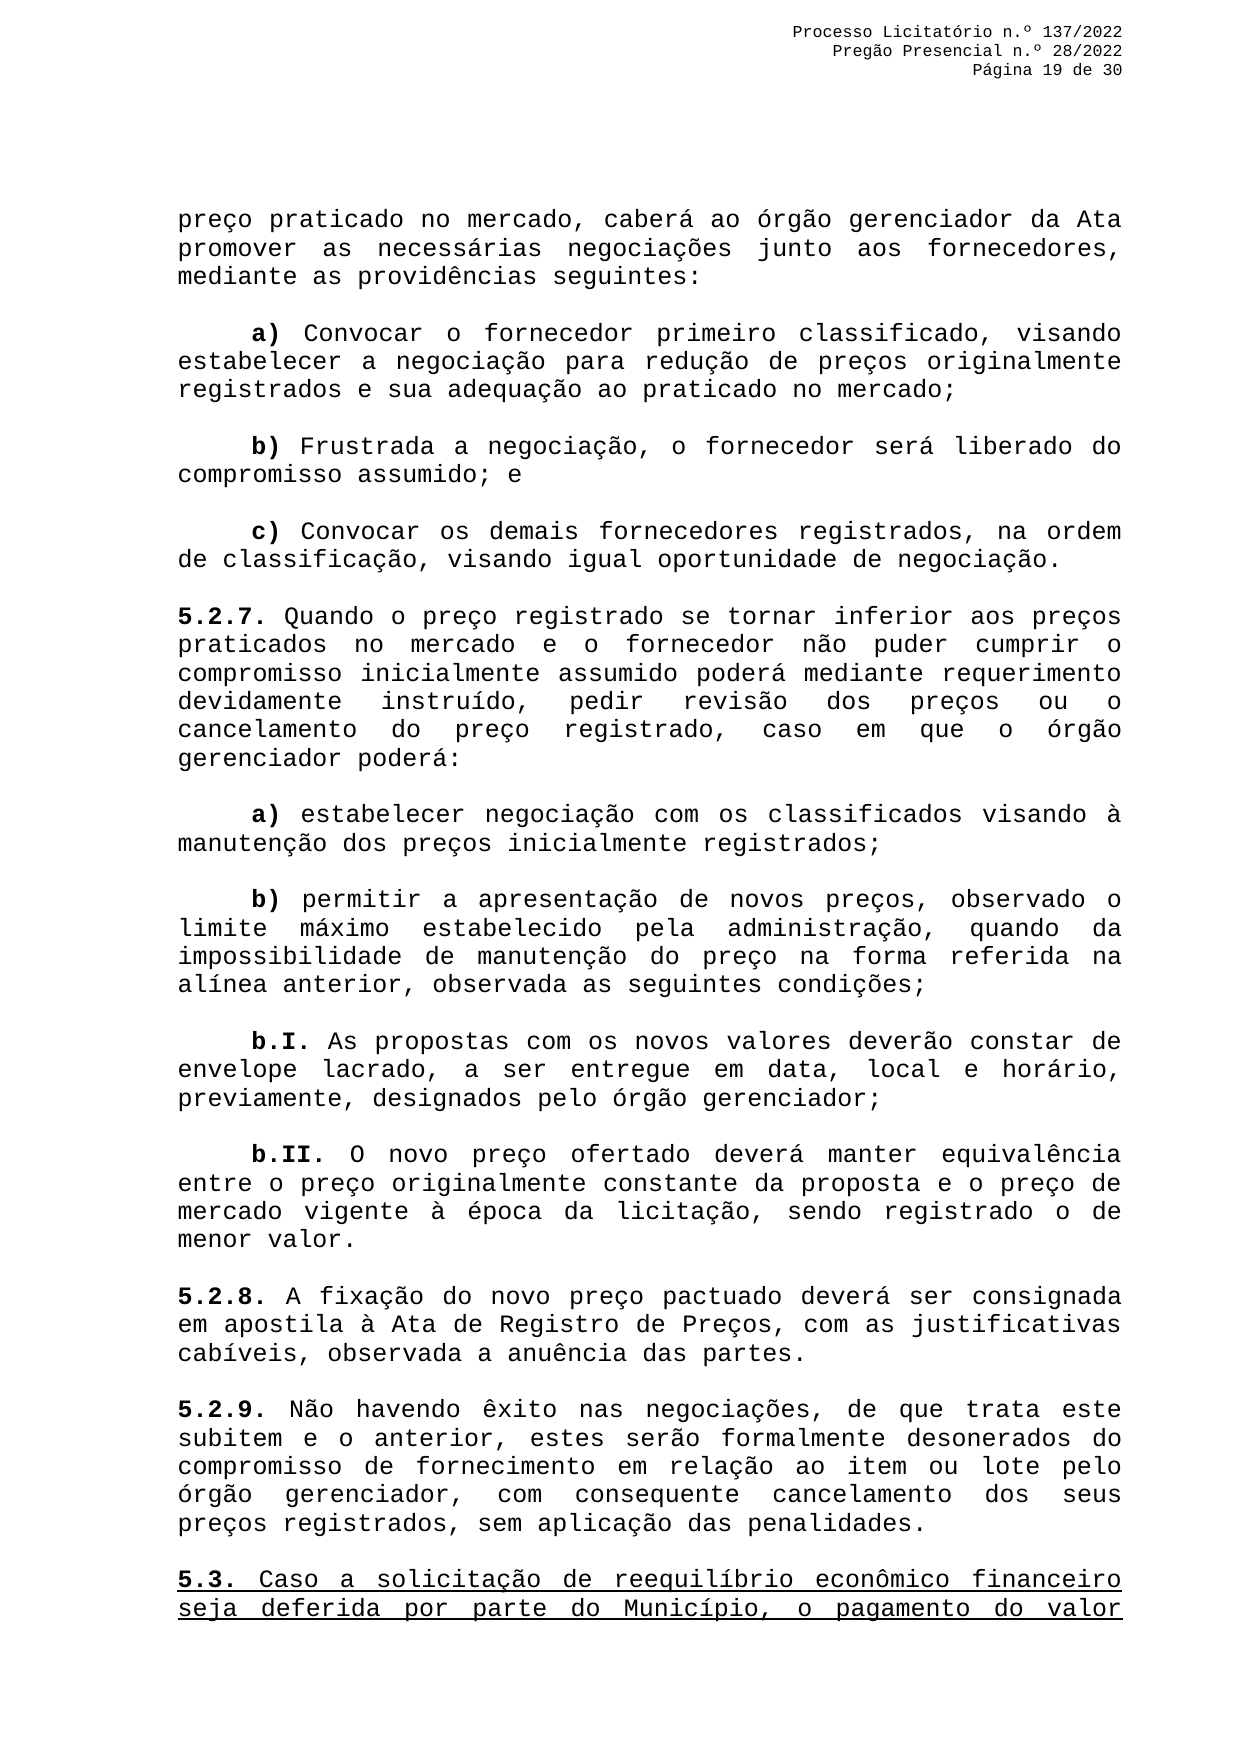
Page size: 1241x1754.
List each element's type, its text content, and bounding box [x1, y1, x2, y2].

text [177, 1592, 1122, 1618]
text b) permitir a apresentação de novos preços, observado o limite máximo estabelecido pela administração, quando da impossibilidade de manutenção do preço na forma referida na alínea anterior, observada as seguintes condições; [177, 887, 1122, 1000]
text 5.2.8. A fixação do novo preço pactuado deverá ser consignada em apostila à Ata de Registro de Preços, com as justificativas cabíveis, observada a anuência das partes. [177, 1283, 1122, 1368]
text b.I. As propostas com os novos valores deverão constar de envelope lacrado, a ser entregue em data, local e horário, previamente, designados pelo órgão gerenciador; [177, 1028, 1122, 1113]
text a) estabelecer negociação com os classificados visando à manutenção dos preços inicialmente registrados; [177, 802, 1122, 858]
text 5.2.9. Não havendo êxito nas negociações, de que trata este subitem e o anterior, estes serão formalmente desonerados do compromisso de fornecimento em relação ao item ou lote pelo órgão gerenciador, com consequente cancelamento dos seus preços registrados, sem aplicação das penalidades. [177, 1397, 1122, 1538]
text c) Convocar os demais fornecedores registrados, na ordem de classificação, visando igual oportunidade de negociação. [177, 518, 1122, 575]
text 5.2.7. Quando o preço registrado se tornar inferior aos preços praticados no mercado e o fornecedor não puder cumprir o compromisso inicialmente assumido poderá mediante requerimento devidamente instruído, pedir revisão dos preços ou o cancelamento do preço registrado, caso em que o órgão gerenciador poderá: [177, 603, 1122, 773]
text a) Convocar o fornecedor primeiro classificado, visando estabelecer a negociação para redução de preços originalmente registrados e sua adequação ao praticado no mercado; [177, 320, 1122, 405]
text b.II. O novo preço ofertado deverá manter equivalência entre o preço originalmente constante da proposta e o preço de mercado vigente à época da licitação, sendo registrado o de menor valor. [177, 1142, 1122, 1255]
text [177, 207, 1122, 292]
text b) Frustrada a negociação, o fornecedor será liberado do compromisso assumido; e [177, 433, 1122, 490]
